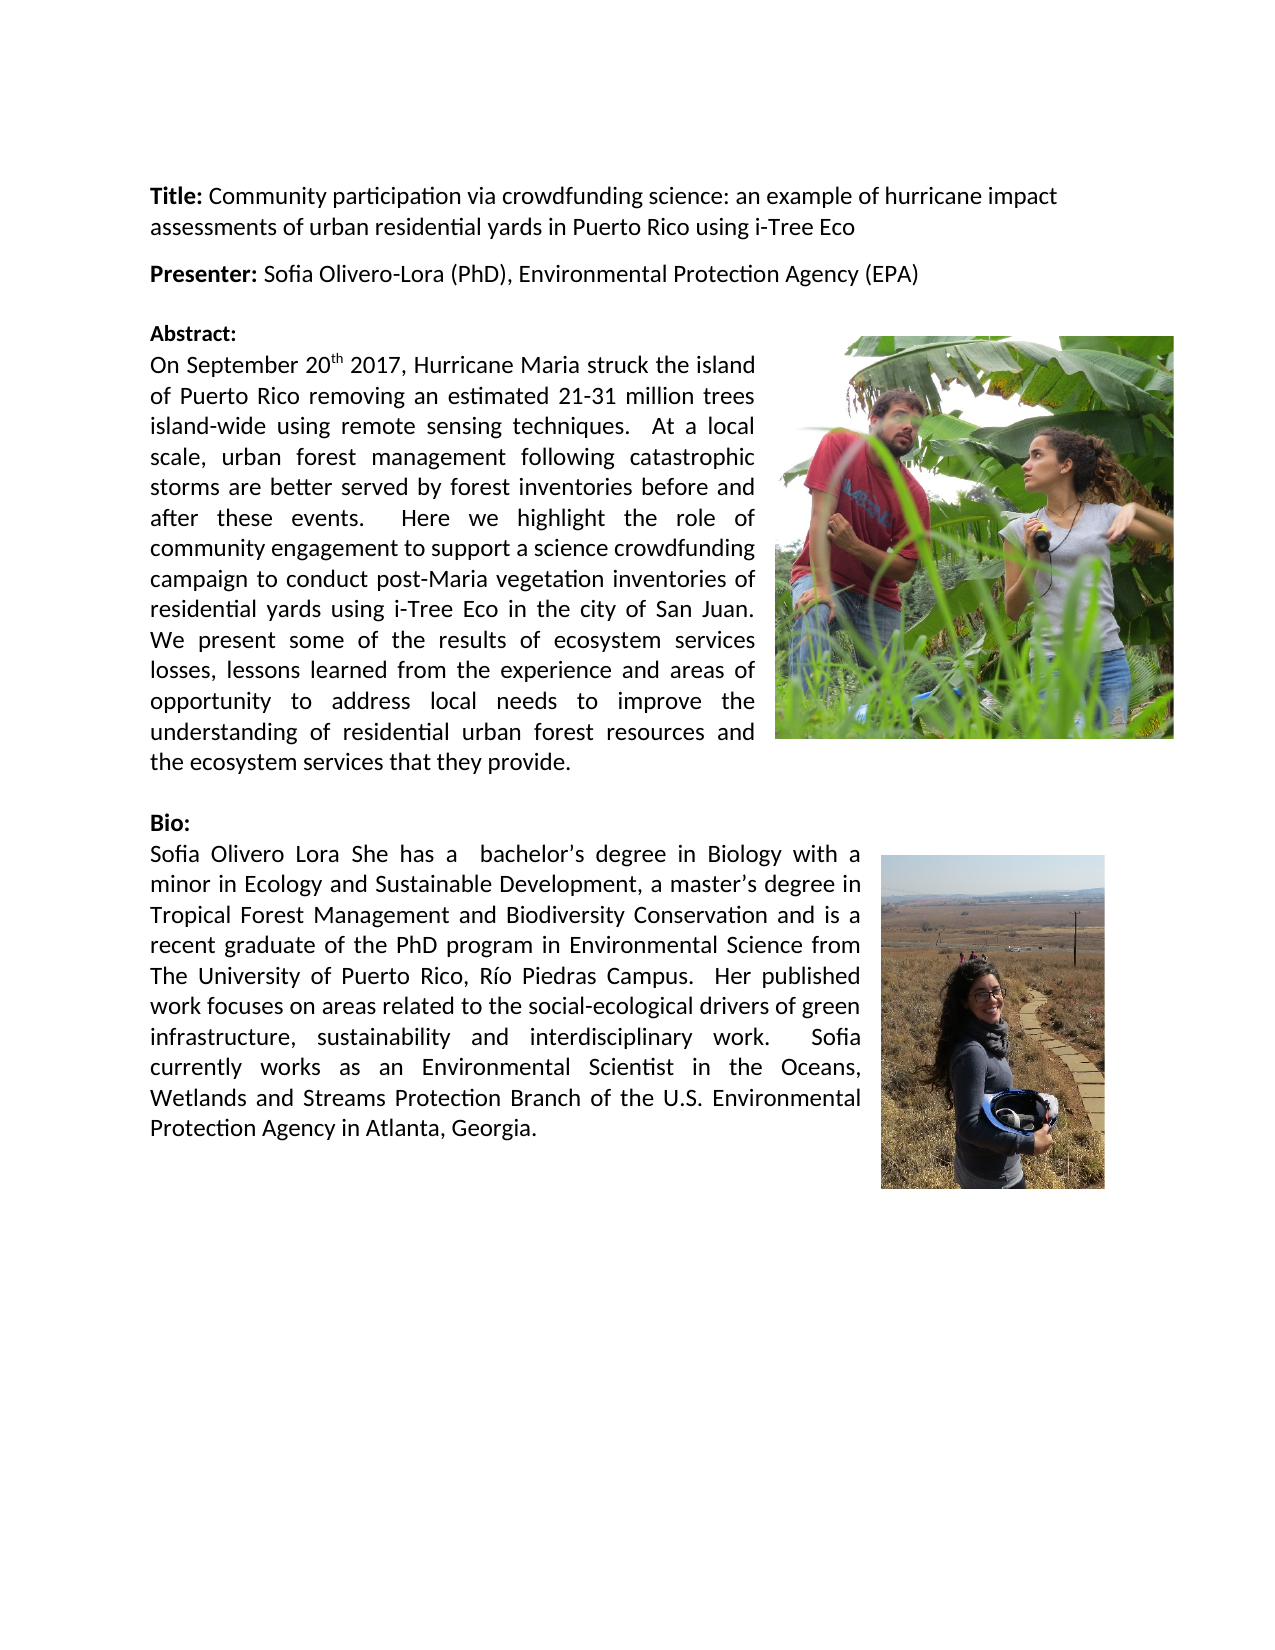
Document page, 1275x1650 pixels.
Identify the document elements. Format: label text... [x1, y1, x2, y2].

picture [773, 336, 1174, 737]
text Sofia Olivero Lora She has a bachelor’s degree in Biology with a minor in Ecology and Sustainable Development, a master’s degree in Tropical Forest Management and Biodiversity Conservation and is a recent graduate of the PhD program in Environmental Science from The University of Puerto Rico, Río Piedras Campus. Her published work focuses on areas related to the social-ecological drivers of green infrastructure, sustainability and interdisciplinary work. Sofia currently works as an Environmental Scientist in the Oceans, Wetlands and Streams Protection Branch of the U.S. Environmental Protection Agency in Atlanta, Georgia. [150, 838, 1125, 1143]
text Bio: [150, 807, 1125, 838]
text Title: Community participation via crowdfunding science: an example of hurricane impact assessments of urban residential yards in Puerto Rico using i-Tree Eco [150, 181, 1125, 242]
text Abstract: [150, 319, 1125, 347]
text Presenter: Sofia Olivero-Lora (PhD), Environmental Protection Agency (EPA) [150, 258, 1125, 289]
picture [879, 855, 1105, 1187]
